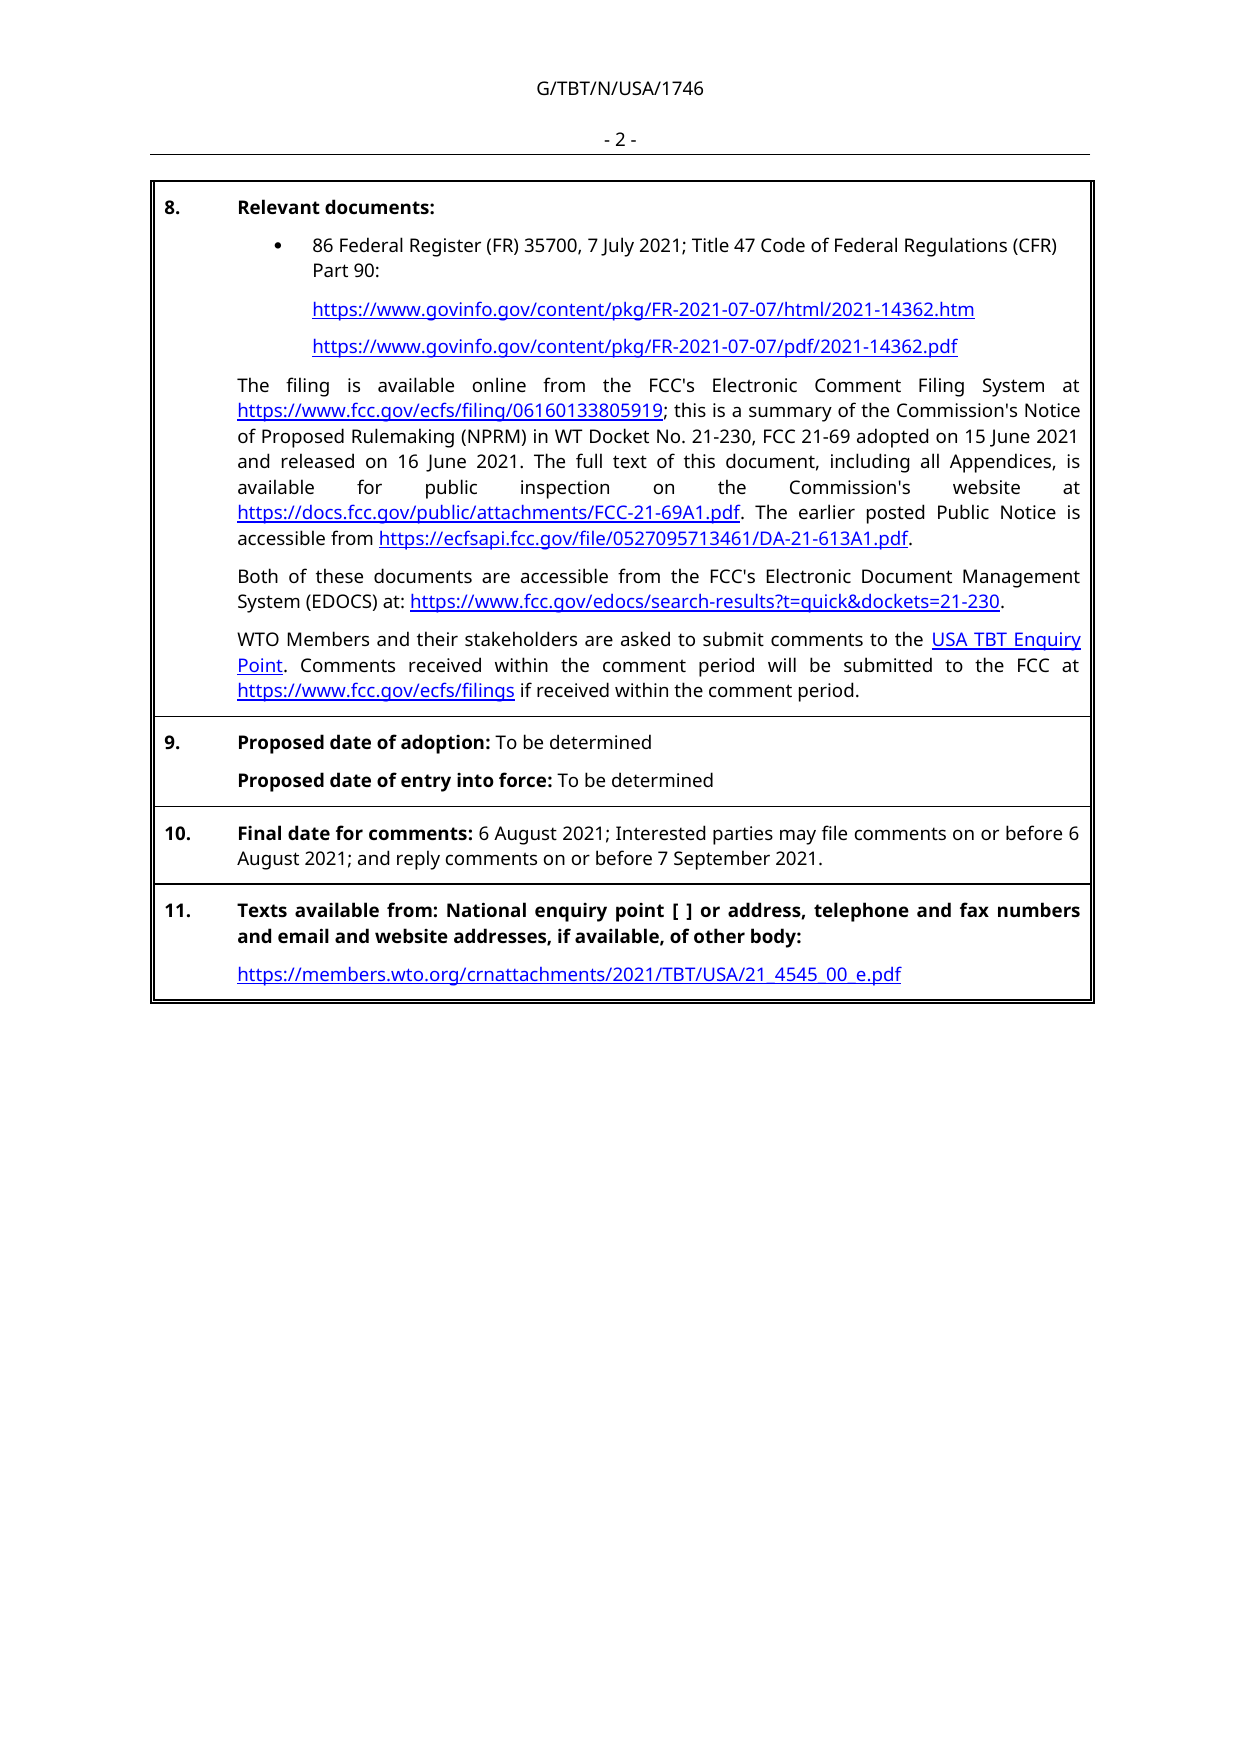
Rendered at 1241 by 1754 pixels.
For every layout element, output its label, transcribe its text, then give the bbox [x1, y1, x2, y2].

table_cell Final date for comments: 6 August 2021; Interested parties may file comments on or before 6 August 2021; and reply comments on or before 7 September 2021. [225, 807, 1090, 883]
table_cell 9. [155, 717, 225, 806]
table_cell 10. [155, 807, 225, 883]
table_cell Relevant documents: 86 Federal Register (FR) 35700, 7 July 2021; Title 47 Code of Federal Regulations (CFR) Part 90: https://www.govinfo.gov/content/pkg/FR-2021-07-07/html/2021-14362.htm https://www.govinfo.gov/content/pkg/FR-2021-07-07/pdf/2021-14362.pdf The filing is available online from the FCC's Electronic Comment Filing System at https://www.fcc.gov/ecfs/filing/06160133805919; this is a summary of the Commission's Notice of Proposed Rulemaking (NPRM) in WT Docket No. 21-230, FCC 21-69 adopted on 15 June 2021 and released on 16 June 2021. The full text of this document, including all Appendices, is available for public inspection on the Commission's website at https://docs.fcc.gov/public/attachments/FCC-21-69A1.pdf. The earlier posted Public Notice is accessible from https://ecfsapi.fcc.gov/file/0527095713461/DA-21-613A1.pdf. Both of these documents are accessible from the FCC's Electronic Document Management System (EDOCS) at: https://www.fcc.gov/edocs/search-results?t=quick&dockets=21-230. WTO Members and their stakeholders are asked to submit comments to the USA TBT Enquiry Point. Comments received within the comment period will be submitted to the FCC at https://www.fcc.gov/ecfs/filings if received within the comment period. [225, 182, 1090, 716]
table_cell 8. [155, 182, 225, 716]
table_cell Proposed date of adoption: To be determined Proposed date of entry into force: To be determined [225, 717, 1090, 806]
table_cell Texts available from: National enquiry point [ ] or address, telephone and fax numbers and email and website addresses, if available, of other body: https://members.wto.org/crnattachments/2021/TBT/USA/21_4545_00_e.pdf [225, 885, 1090, 999]
table_cell 11. [155, 885, 225, 999]
